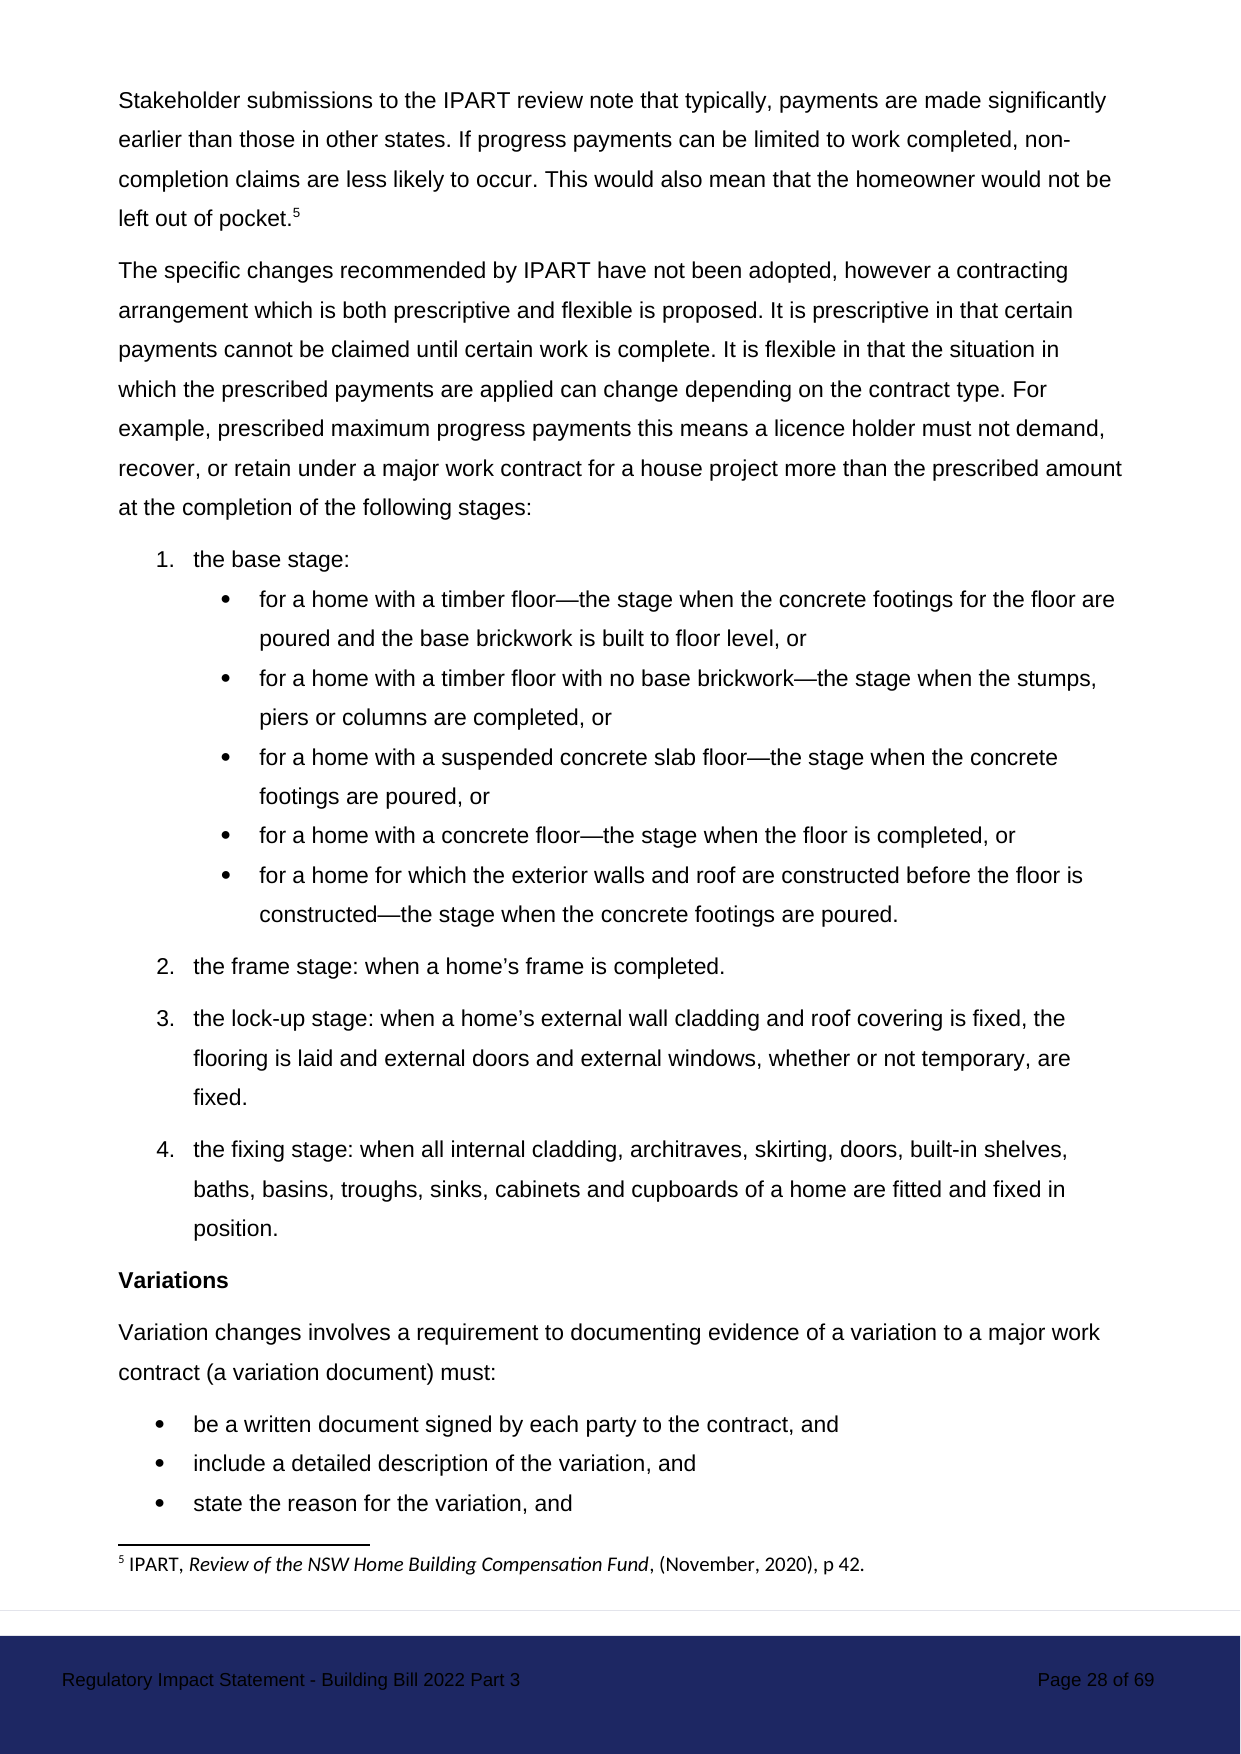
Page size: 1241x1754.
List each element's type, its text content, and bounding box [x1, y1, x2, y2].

list for a home for which the exterior walls and roof are constructed before the floor is constructed—the stage when the concrete footings are poured. [222, 862, 1122, 928]
text Variation changes involves a requirement to documenting evidence of a variation to a major work contract (a variation document) must: [118, 1319, 1122, 1385]
list for a home with a concrete floor—the stage when the floor is completed, or [222, 822, 1122, 849]
list the frame stage: when a home’s frame is completed. [156, 953, 1122, 980]
list state the reason for the variation, and [156, 1489, 1122, 1516]
list for a home with a timber floor—the stage when the concrete footings for the floor are poured and the base brickwork is built to floor level, or [222, 586, 1122, 651]
list include a detailed description of the variation, and [156, 1450, 1122, 1476]
text Stakeholder submissions to the IPART review note that typically, payments are made significantly earlier than those in other states. If progress payments can be limited to work completed, non-completion claims are less likely to occur. This would also mean that the homeowner would not be left out of pocket. [118, 87, 1122, 232]
list the fixing stage: when all internal cladding, architraves, skirting, doors, built-in shelves, baths, basins, troughs, sinks, cabinets and cupboards of a home are fitted and fixed in position. [156, 1136, 1122, 1242]
list the base stage: [156, 546, 1122, 572]
list for a home with a suspended concrete slab floor—the stage when the concrete footings are poured, or [222, 743, 1122, 809]
list for a home with a timber floor with no base brickwork—the stage when the stumps, piers or columns are completed, or [222, 664, 1122, 730]
list the lock-up stage: when a home’s external wall cladding and roof covering is fixed, the flooring is laid and external doors and external windows, whether or not temporary, are fixed. [156, 1005, 1122, 1111]
list be a written document signed by each party to the contract, and [156, 1411, 1122, 1437]
text The specific changes recommended by IPART have not been adopted, however a contracting arrangement which is both prescriptive and flexible is proposed. It is prescriptive in that certain payments cannot be claimed until certain work is complete. It is flexible in that the situation in which the prescribed payments are applied can change depending on the contract type. For example, prescribed maximum progress payments this means a licence holder must not demand, recover, or retain under a major work contract for a house project more than the prescribed amount at the completion of the following stages: [118, 257, 1122, 520]
text Variations [118, 1267, 1122, 1293]
